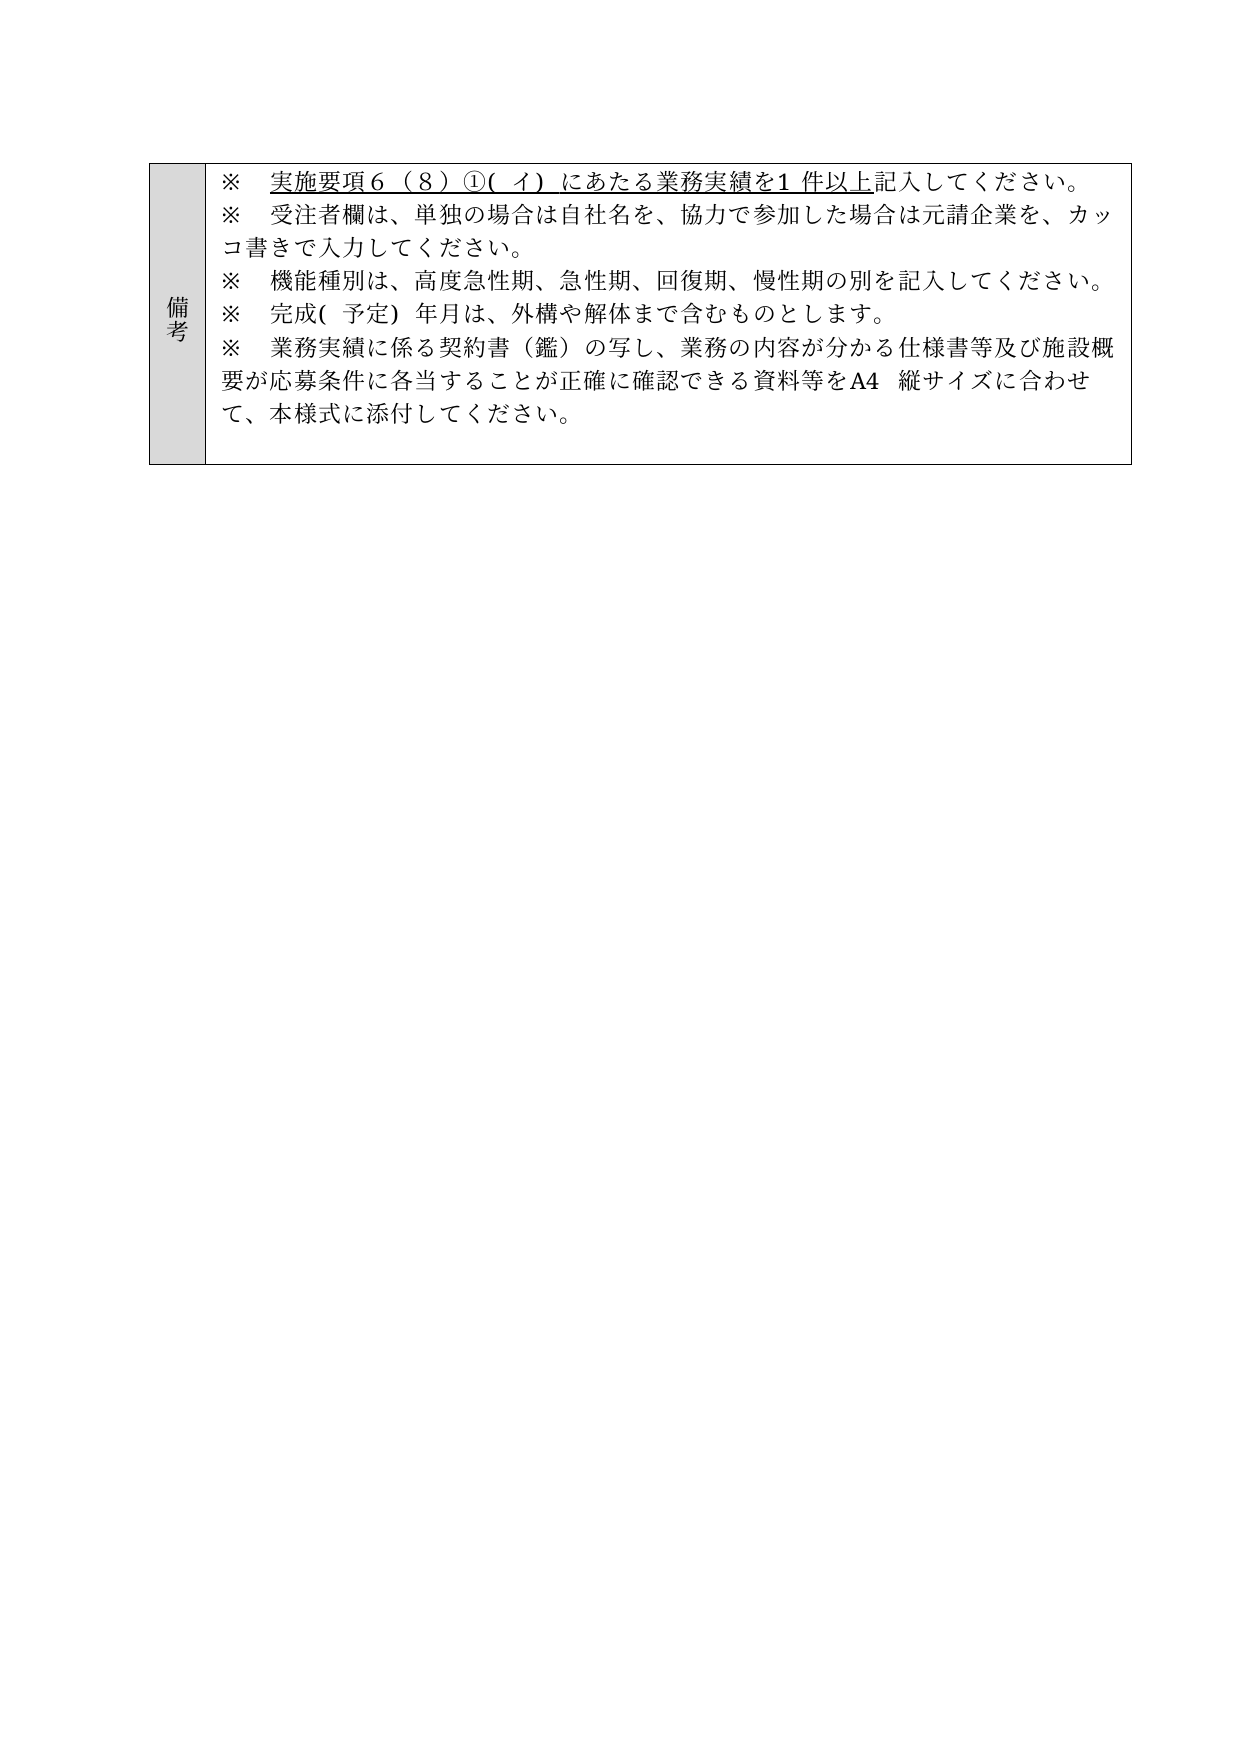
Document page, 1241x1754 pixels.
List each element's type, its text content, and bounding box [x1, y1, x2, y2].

table_cell 備考 [150, 164, 205, 464]
table_cell ※ 実施要項６（８）①(イ)にあたる業務実績を1件以上記入してください。 ※ 受注者欄は、単独の場合は自社名を、協力で参加した場合は元請企業を、カッコ書きで入力してください。 ※ 機能種別は、高度急性期、急性期、回復期、慢性期の別を記入してください。 ※ 完成(予定)年月は、外構や解体まで含むものとします。 ※ 業務実績に係る契約書（鑑）の写し、業務の内容が分かる仕様書等及び施設概要が応募条件に各当することが正確に確認できる資料等をA4縦サイズに合わせて、本様式に添付してください。 [206, 164, 1131, 464]
